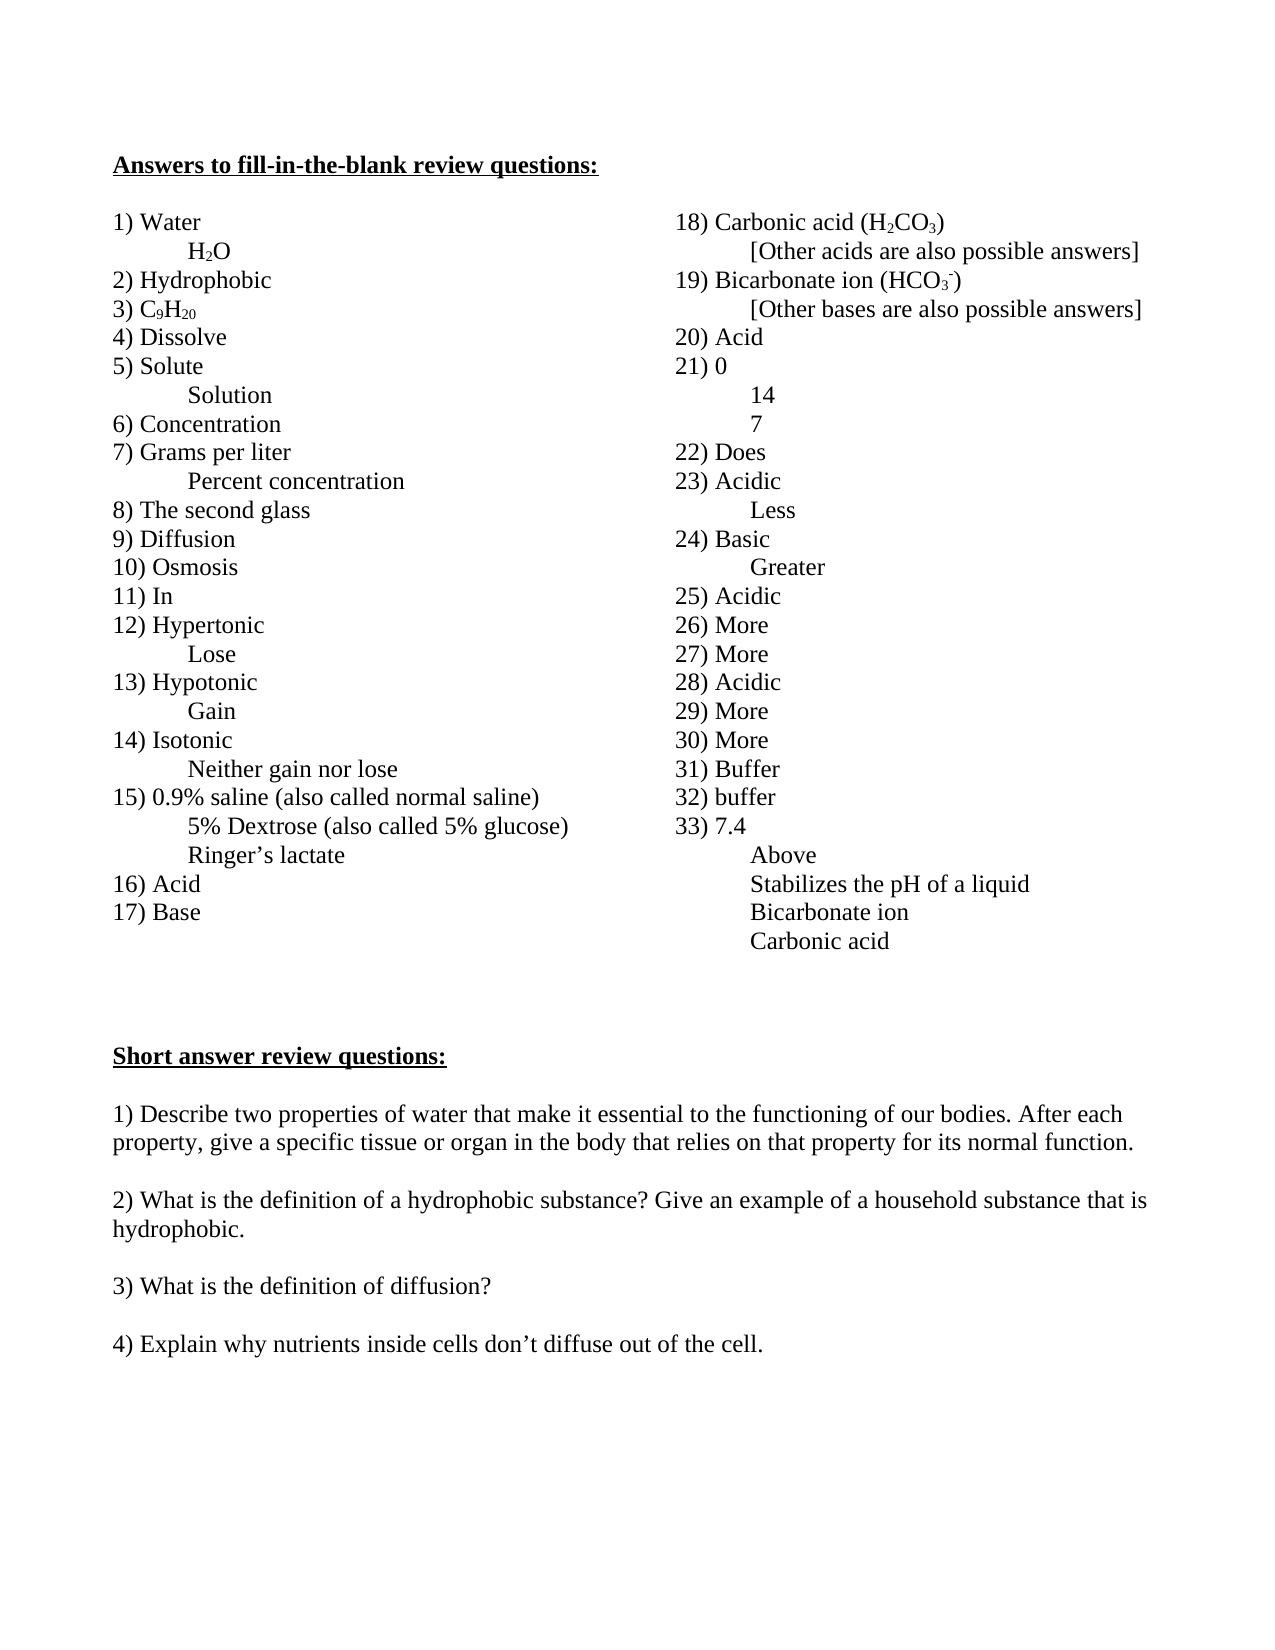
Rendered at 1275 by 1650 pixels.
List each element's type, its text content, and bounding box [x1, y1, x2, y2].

text [Other acids are also possible answers] [675, 236, 1163, 265]
text 4) Dissolve [112, 322, 600, 351]
text 27) More [675, 639, 1163, 667]
text Bicarbonate ion [675, 897, 1163, 926]
text Lose [112, 639, 600, 667]
text 5) Solute [112, 351, 600, 380]
text 31) Buffer [675, 754, 1163, 782]
text 1) Water [112, 207, 600, 236]
text 6) Concentration [112, 409, 600, 437]
text 9) Diffusion [112, 524, 600, 552]
text 32) buffer [675, 782, 1163, 811]
text 1) Describe two properties of water that make it essential to the functioning of our bodies. After each property, give a specific tissue or organ in the body that relies on that property for its normal function. [112, 1099, 1163, 1156]
text 33) 7.4 [675, 811, 1163, 840]
text Short answer review questions: [112, 1041, 1163, 1070]
text 7 [675, 409, 1163, 437]
text Above [675, 840, 1163, 869]
text 23) Acidic [675, 466, 1163, 495]
text 14 [675, 380, 1163, 409]
text 19) Bicarbonate ion (HCO3-) [675, 265, 1163, 294]
text 20) Acid [675, 322, 1163, 351]
text 14) Isotonic [112, 725, 600, 754]
text 13) Hypotonic [112, 667, 600, 696]
text 29) More [675, 696, 1163, 725]
text Solution [112, 380, 600, 409]
text 4) Explain why nutrients inside cells don’t diffuse out of the cell. [112, 1329, 1163, 1357]
text 10) Osmosis [112, 552, 600, 581]
text 30) More [675, 725, 1163, 754]
text 26) More [675, 610, 1163, 639]
text Answers to fill-in-the-blank review questions: [112, 150, 1163, 179]
text Ringer’s lactate [112, 840, 600, 869]
text 3) C9H20 [112, 294, 600, 322]
text Less [675, 495, 1163, 524]
text 12) Hypertonic [112, 610, 600, 639]
text Stabilizes the pH of a liquid [675, 869, 1163, 897]
text H2O [112, 236, 600, 265]
text 22) Does [675, 437, 1163, 466]
text 24) Basic [675, 524, 1163, 552]
text 11) In [112, 581, 600, 610]
text 7) Grams per liter [112, 437, 600, 466]
text [Other bases are also possible answers] [675, 294, 1163, 322]
text Percent concentration [112, 466, 600, 495]
text 17) Base [112, 897, 600, 926]
text Gain [112, 696, 600, 725]
text Carbonic acid [675, 926, 1163, 955]
text 2) Hydrophobic [112, 265, 600, 294]
text Neither gain nor lose [112, 754, 600, 782]
text 5% Dextrose (also called 5% glucose) [112, 811, 600, 840]
text 18) Carbonic acid (H2CO3) [675, 207, 1163, 236]
text 21) 0 [675, 351, 1163, 380]
text 25) Acidic [675, 581, 1163, 610]
text 3) What is the definition of diffusion? [112, 1271, 1163, 1300]
text 28) Acidic [675, 667, 1163, 696]
text 2) What is the definition of a hydrophobic substance? Give an example of a household substance that is hydrophobic. [112, 1185, 1163, 1242]
text 8) The second glass [112, 495, 600, 524]
text 15) 0.9% saline (also called normal saline) [112, 782, 600, 811]
text Greater [675, 552, 1163, 581]
text 16) Acid [112, 869, 600, 897]
